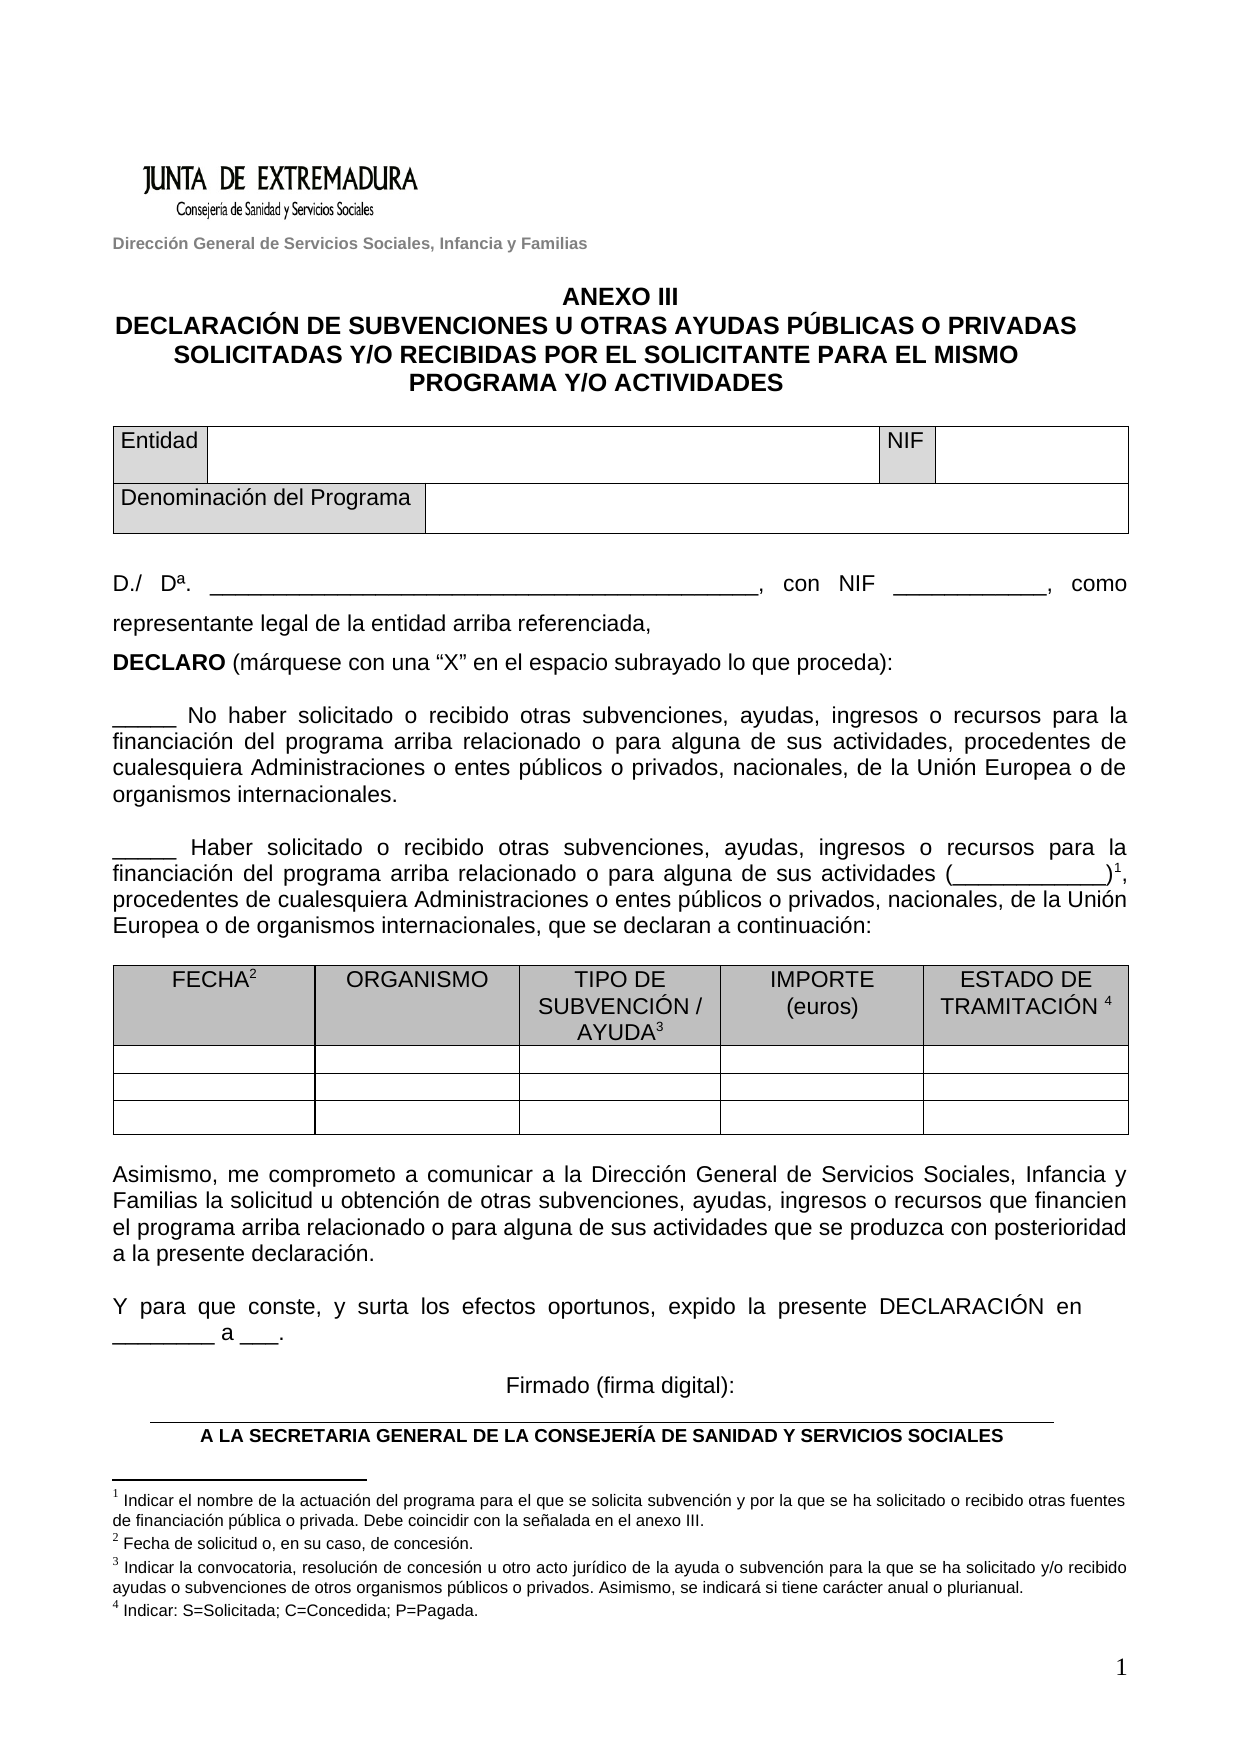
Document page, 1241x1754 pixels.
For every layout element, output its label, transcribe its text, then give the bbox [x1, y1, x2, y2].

table_header TIPO DE SUBVENCIÓN /AYUDA [520, 966, 720, 1045]
text Firmado (firma digital): [112, 1372, 1128, 1398]
text Asimismo, me comprometo a comunicar a la Dirección General de Servicios Sociales, Infancia y Familias la solicitud u obtención de otras subvenciones, ayudas, ingresos o recursos que financien el programa arriba relacionado o para alguna de sus actividades que se produzca con posterioridad a la presente declaración. [112, 1161, 1128, 1266]
table_header ORGANISMO [316, 966, 519, 1045]
subtitle Dirección General de Servicios Sociales, Infancia y Familias [112, 234, 1128, 253]
text D./ Dª. ___________________________________________, con NIF ____________, como representante legal de la entidad arriba referenciada, [112, 570, 1128, 636]
table_cell [924, 1046, 1128, 1073]
table_cell [316, 1046, 519, 1073]
table_cell [924, 1101, 1128, 1133]
table_cell [520, 1046, 720, 1073]
table_cell [721, 1074, 923, 1100]
table_cell [721, 1101, 923, 1133]
table_cell [426, 484, 1128, 533]
table_header ESTADO DE TRAMITACIÓN [924, 966, 1128, 1045]
table_header FECHA [114, 966, 314, 1045]
table_cell [520, 1074, 720, 1100]
table_header NIF [880, 427, 935, 483]
table_cell [114, 1074, 314, 1100]
table_header [208, 427, 879, 483]
table_cell [721, 1046, 923, 1073]
table_cell [924, 1074, 1128, 1100]
table_header IMPORTE (euros) [721, 966, 923, 1045]
table_header Entidad [114, 427, 207, 483]
table_cell Denominación del Programa [114, 484, 425, 533]
table_cell [520, 1101, 720, 1133]
text _____ Haber solicitado o recibido otras subvenciones, ayudas, ingresos o recursos para la financiación del programa arriba relacionado o para alguna de sus actividades (____________), procedentes de cualesquiera Administraciones o entes públicos o privados, nacionales, de la Unión Europea o de organismos internacionales, que se declaran a continuación: [112, 833, 1128, 939]
picture [112, 150, 450, 235]
table_header [936, 427, 1128, 483]
table_cell [114, 1101, 314, 1133]
text DECLARO (márquese con una “X” en el espacio subrayado lo que proceda): [112, 649, 1128, 675]
text _____ No haber solicitado o recibido otras subvenciones, ayudas, ingresos o recursos para la financiación del programa arriba relacionado o para alguna de sus actividades, procedentes de cualesquiera Administraciones o entes públicos o privados, nacionales, de la Unión Europea o de organismos internacionales. [112, 702, 1128, 807]
table_cell [316, 1101, 519, 1133]
text DECLARACIÓN DE SUBVENCIONES U OTRAS AYUDAS PÚBLICAS O PRIVADAS SOLICITADAS Y/O RECIBIDAS POR EL SOLICITANTE PARA EL MISMO PROGRAMA Y/O ACTIVIDADES [112, 311, 1080, 397]
text A LA SECRETARIA GENERAL DE LA CONSEJERÍA DE SANIDAD Y SERVICIOS SOCIALES [150, 1423, 1054, 1447]
text ANEXO III [112, 282, 1128, 311]
text Y para que conste, y surta los efectos oportunos, expido la presente DECLARACIÓN en ________ a ___. [112, 1293, 1083, 1345]
table_cell [316, 1074, 519, 1100]
table_cell [114, 1046, 314, 1073]
